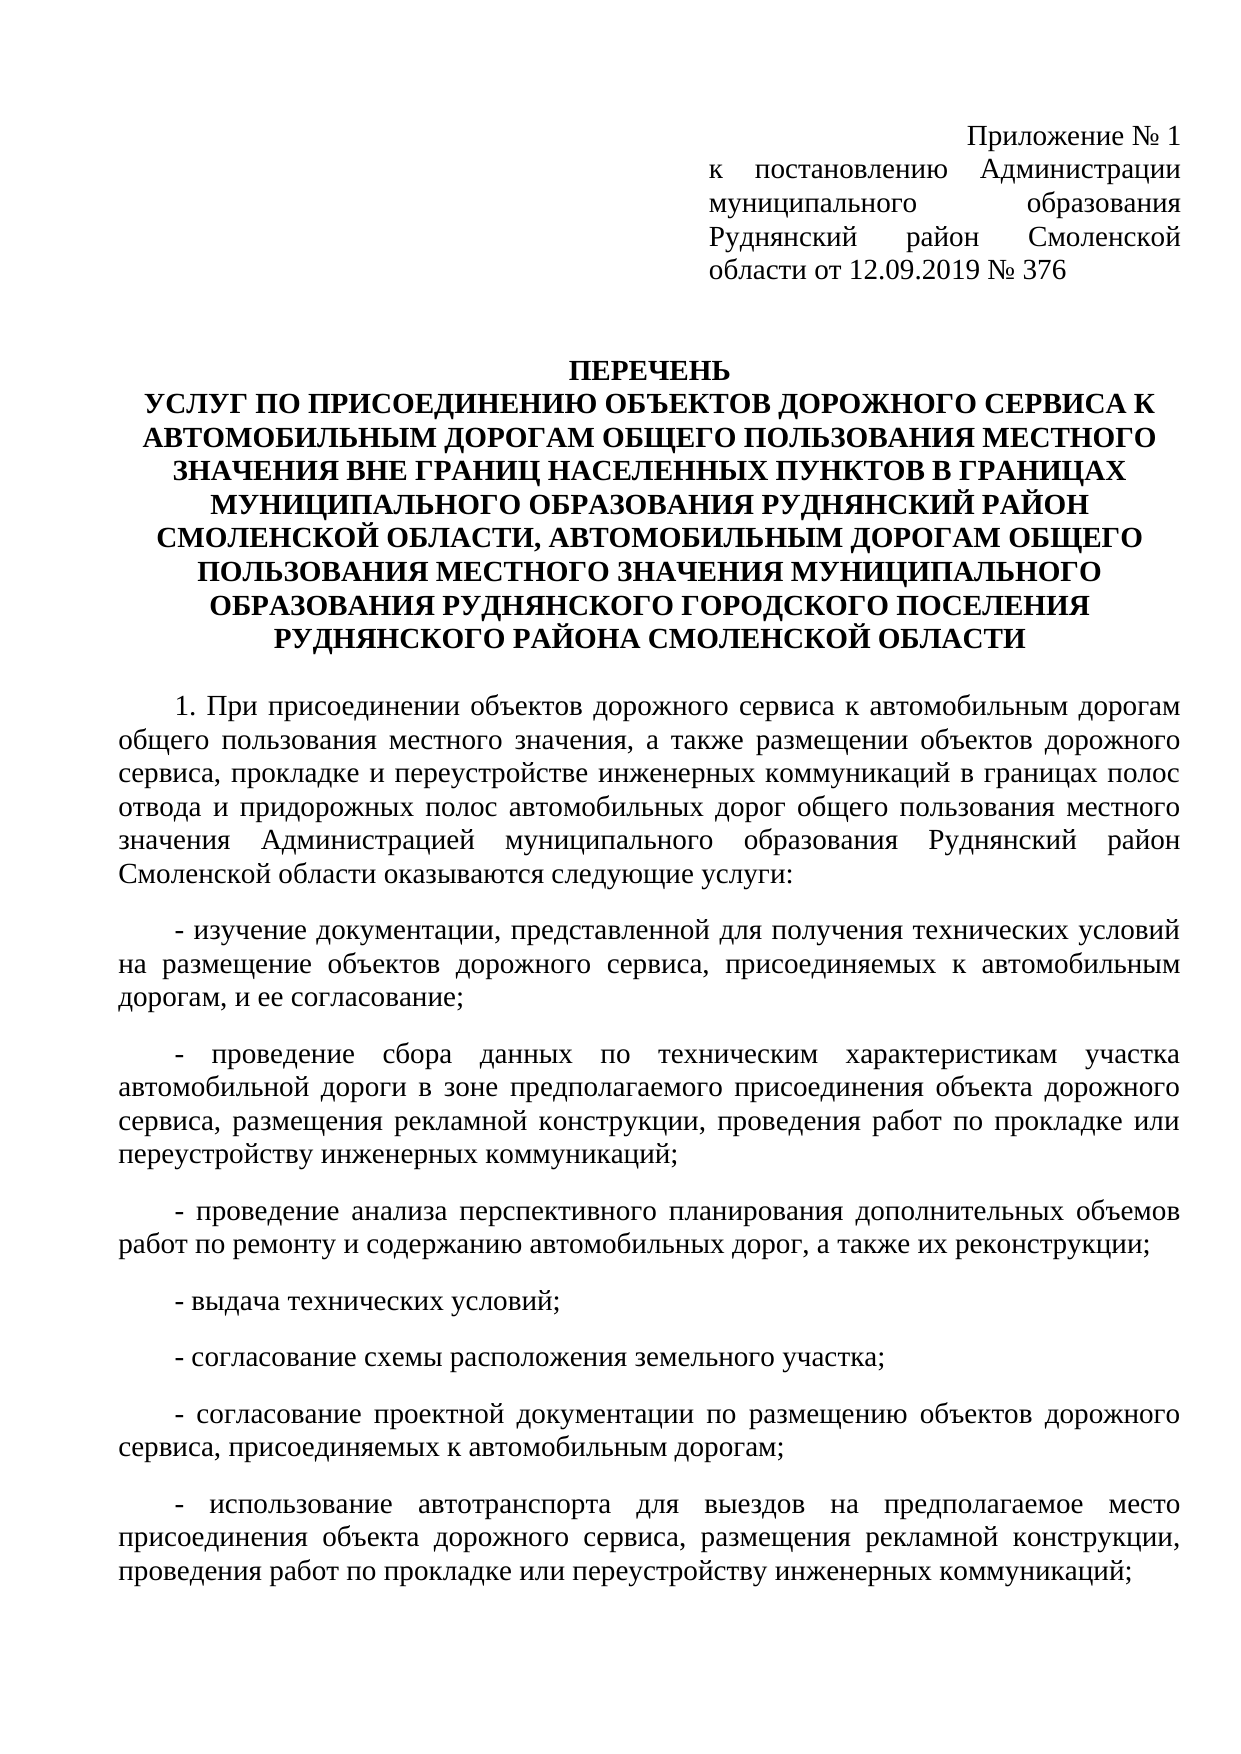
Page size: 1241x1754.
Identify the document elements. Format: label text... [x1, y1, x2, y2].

text - согласование проектной документации по размещению объектов дорожного сервиса, присоединяемых к автомобильным дорогам; [118, 1396, 1181, 1463]
text к постановлению Администрации муниципального образования Руднянский район Смоленской области от 12.09.2019 № 376 [709, 152, 1181, 286]
text 1. При присоединении объектов дорожного сервиса к автомобильным дорогам общего пользования местного значения, а также размещении объектов дорожного сервиса, прокладке и переустройстве инженерных коммуникаций в границах полос отвода и придорожных полос автомобильных дорог общего пользования местного значения Администрацией муниципального образования Руднянский район Смоленской области оказываются следующие услуги: [118, 688, 1181, 889]
text - использование автотранспорта для выездов на предполагаемое место присоединения объекта дорожного сервиса, размещения рекламной конструкции, проведения работ по прокладке или переустройству инженерных коммуникаций; [118, 1486, 1181, 1587]
text - согласование схемы расположения земельного участка; [118, 1339, 1181, 1373]
text Приложение № 1 [709, 118, 1181, 152]
text - проведение анализа перспективного планирования дополнительных объемов работ по ремонту и содержанию автомобильных дорог, а также их реконструкции; [118, 1193, 1181, 1260]
text УСЛУГ ПО ПРИСОЕДИНЕНИЮ ОБЪЕКТОВ ДОРОЖНОГО СЕРВИСА К АВТОМОБИЛЬНЫМ ДОРОГАМ ОБЩЕГО ПОЛЬЗОВАНИЯ МЕСТНОГО ЗНАЧЕНИЯ ВНЕ ГРАНИЦ НАСЕЛЕННЫХ ПУНКТОВ В ГРАНИЦАХ МУНИЦИПАЛЬНОГО ОБРАЗОВАНИЯ РУДНЯНСКИЙ РАЙОН СМОЛЕНСКОЙ ОБЛАСТИ, АВТОМОБИЛЬНЫМ ДОРОГАМ ОБЩЕГО ПОЛЬЗОВАНИЯ МЕСТНОГО ЗНАЧЕНИЯ МУНИЦИПАЛЬНОГО ОБРАЗОВАНИЯ РУДНЯНСКОГО ГОРОДСКОГО ПОСЕЛЕНИЯ РУДНЯНСКОГО РАЙОНА СМОЛЕНСКОЙ ОБЛАСТИ [118, 386, 1181, 655]
text - проведение сбора данных по техническим характеристикам участка автомобильной дороги в зоне предполагаемого присоединения объекта дорожного сервиса, размещения рекламной конструкции, проведения работ по прокладке или переустройству инженерных коммуникаций; [118, 1036, 1181, 1170]
text - выдача технических условий; [118, 1283, 1181, 1317]
text ПЕРЕЧЕНЬ [118, 353, 1181, 386]
text - изучение документации, представленной для получения технических условий на размещение объектов дорожного сервиса, присоединяемых к автомобильным дорогам, и ее согласование; [118, 912, 1181, 1013]
